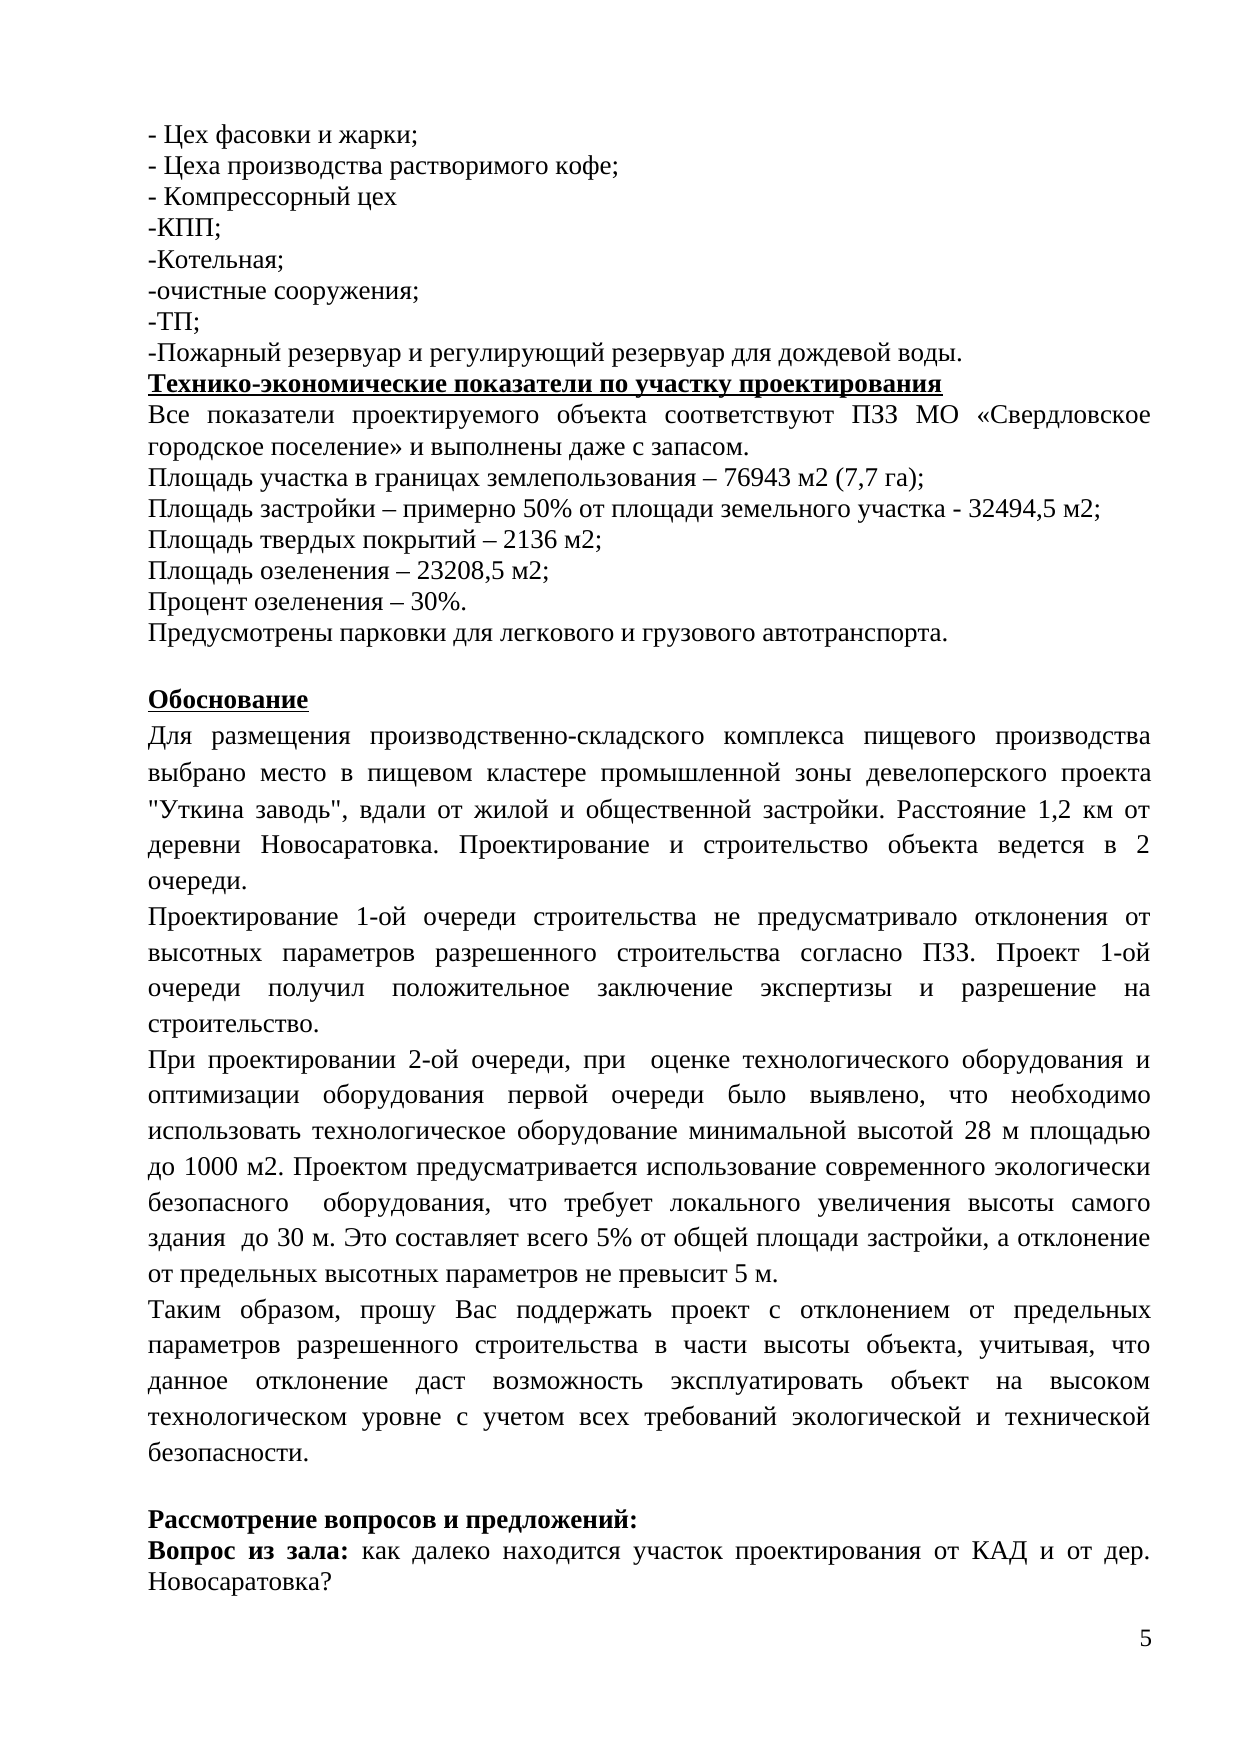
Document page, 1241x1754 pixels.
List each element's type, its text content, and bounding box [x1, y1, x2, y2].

text -ТП; [148, 305, 1152, 336]
text Площадь участка в границах землепользования – 76943 м2 (7,7 га); [148, 461, 1152, 492]
text - Цеха производства растворимого кофе; [148, 149, 1152, 180]
text Для размещения производственно-складского комплекса пищевого производства выбрано место в пищевом кластере промышленной зоны девелоперского проекта "Уткина заводь", вдали от жилой и общественной застройки. Расстояние 1,2 км от деревни Новосаратовка. Проектирование и строительство объекта ведется в 2 очереди. [148, 719, 1152, 895]
list Вопрос из зала: как далеко находится участок проектирования от КАД и от дер. Новосаратовка? [148, 1534, 1152, 1596]
text Технико-экономические показатели по участку проектирования [148, 367, 1152, 398]
text Площадь озеленения – 23208,5 м2; [148, 554, 1152, 585]
text При проектировании 2-ой очереди, при оценке технологического оборудования и оптимизации оборудования первой очереди было выявлено, что необходимо использовать технологическое оборудование минимальной высотой 28 м площадью до 1000 м2. Проектом предусматривается использование современного экологически безопасного оборудования, что требует локального увеличения высоты самого здания до 30 м. Это составляет всего 5% от общей площади застройки, а отклонение от предельных высотных параметров не превысит 5 м. [148, 1043, 1152, 1288]
text Предусмотрены парковки для легкового и грузового автотранспорта. [148, 616, 1152, 648]
text Процент озеленения – 30%. [148, 585, 1152, 616]
text -Котельная; [148, 243, 1152, 274]
text Таким образом, прошу Вас поддержать проект с отклонением от предельных параметров разрешенного строительства в части высоты объекта, учитывая, что данное отклонение даст возможность эксплуатировать объект на высоком технологическом уровне с учетом всех требований экологической и технической безопасности. [148, 1293, 1152, 1467]
text Проектирование 1-ой очереди строительства не предусматривало отклонения от высотных параметров разрешенного строительства согласно ПЗЗ. Проект 1-ой очереди получил положительное заключение экспертизы и разрешение на строительство. [148, 900, 1152, 1038]
text Площадь застройки – примерно 50% от площади земельного участка - 32494,5 м2; [148, 492, 1152, 523]
text - Цех фасовки и жарки; [148, 118, 1152, 149]
text Все показатели проектируемого объекта соответствуют ПЗЗ МО «Свердловское городское поселение» и выполнены даже с запасом. [148, 398, 1152, 461]
text Площадь твердых покрытий – 2136 м2; [148, 523, 1152, 554]
list Рассмотрение вопросов и предложений: [148, 1503, 1152, 1534]
text - Компрессорный цех [148, 180, 1152, 212]
text -Пожарный резервуар и регулирующий резервуар для дождевой воды. [148, 336, 1152, 367]
text Обоснование [148, 683, 1152, 714]
text -очистные сооружения; [148, 274, 1152, 305]
text -КПП; [148, 212, 1152, 243]
